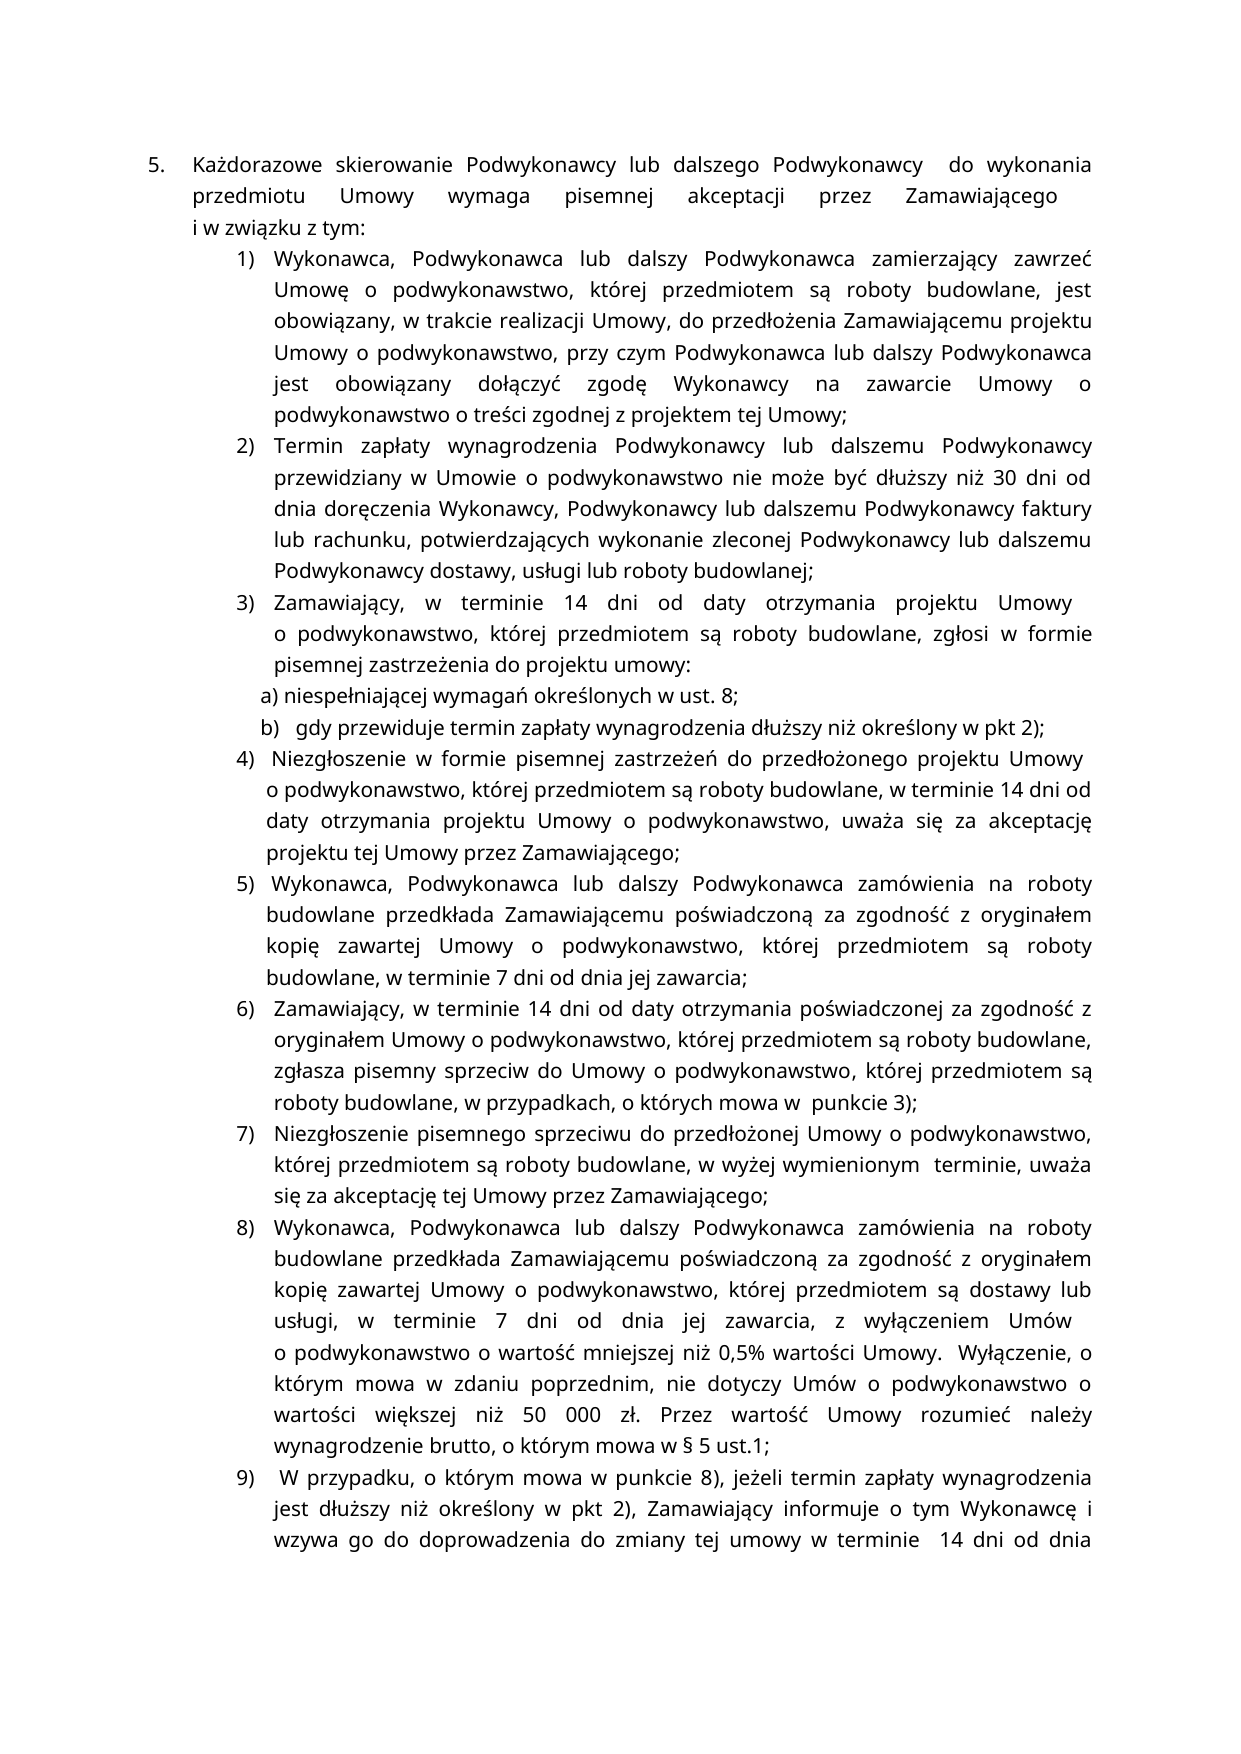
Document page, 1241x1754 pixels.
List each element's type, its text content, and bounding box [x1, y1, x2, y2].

list Termin zapłaty wynagrodzenia Podwykonawcy lub dalszemu Podwykonawcy przewidziany w Umowie o podwykonawstwo nie może być dłuższy niż 30 dni od dnia doręczenia Wykonawcy, Podwykonawcy lub dalszemu Podwykonawcy faktury lub rachunku, potwierdzających wykonanie zleconej Podwykonawcy lub dalszemu Podwykonawcy dostawy, usługi lub roboty budowlanej; [236, 429, 1093, 585]
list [236, 1460, 1093, 1554]
list Wykonawca, Podwykonawca lub dalszy Podwykonawca zamówienia na roboty budowlane przedkłada Zamawiającemu poświadczoną za zgodność z oryginałem kopię zawartej Umowy o podwykonawstwo, której przedmiotem są dostawy lub usługi, w terminie 7 dni od dnia jej zawarcia, z wyłączeniem Umów o podwykonawstwo o wartość mniejszej niż 0,5% wartości Umowy. Wyłączenie, o którym mowa w zdaniu poprzednim, nie dotyczy Umów o podwykonawstwo o wartości większej niż 50 000 zł. Przez wartość Umowy rozumieć należy wynagrodzenie brutto, o którym mowa w § 5 ust.1; [236, 1210, 1093, 1460]
text b) gdy przewiduje termin zapłaty wynagrodzenia dłuższy niż określony w pkt 2); [260, 710, 1093, 741]
list Niezgłoszenie w formie pisemnej zastrzeżeń do przedłożonego projektu Umowy o podwykonawstwo, której przedmiotem są roboty budowlane, w terminie 14 dni od daty otrzymania projektu Umowy o podwykonawstwo, uważa się za akceptację projektu tej Umowy przez Zamawiającego; [236, 741, 1093, 866]
list Niezgłoszenie pisemnego sprzeciwu do przedłożonej Umowy o podwykonawstwo, której przedmiotem są roboty budowlane, w wyżej wymienionym terminie, uważa się za akceptację tej Umowy przez Zamawiającego; [236, 1116, 1093, 1210]
text a) niespełniającej wymagań określonych w ust. 8; [260, 679, 1093, 710]
list Zamawiający, w terminie 14 dni od daty otrzymania poświadczonej za zgodność z oryginałem Umowy o podwykonawstwo, której przedmiotem są roboty budowlane, zgłasza pisemny sprzeciw do Umowy o podwykonawstwo, której przedmiotem są roboty budowlane, w przypadkach, o których mowa w punkcie 3); [236, 991, 1093, 1116]
list Każdorazowe skierowanie Podwykonawcy lub dalszego Podwykonawcy do wykonania przedmiotu Umowy wymaga pisemnej akceptacji przez Zamawiającego i w związku z tym: [148, 148, 1093, 241]
list Wykonawca, Podwykonawca lub dalszy Podwykonawca zamierzający zawrzeć Umowę o podwykonawstwo, której przedmiotem są roboty budowlane, jest obowiązany, w trakcie realizacji Umowy, do przedłożenia Zamawiającemu projektu Umowy o podwykonawstwo, przy czym Podwykonawca lub dalszy Podwykonawca jest obowiązany dołączyć zgodę Wykonawcy na zawarcie Umowy o podwykonawstwo o treści zgodnej z projektem tej Umowy; [236, 241, 1093, 429]
list Zamawiający, w terminie 14 dni od daty otrzymania projektu Umowy o podwykonawstwo, której przedmiotem są roboty budowlane, zgłosi w formie pisemnej zastrzeżenia do projektu umowy: [236, 585, 1093, 679]
list Wykonawca, Podwykonawca lub dalszy Podwykonawca zamówienia na roboty budowlane przedkłada Zamawiającemu poświadczoną za zgodność z oryginałem kopię zawartej Umowy o podwykonawstwo, której przedmiotem są roboty budowlane, w terminie 7 dni od dnia jej zawarcia; [236, 866, 1093, 991]
